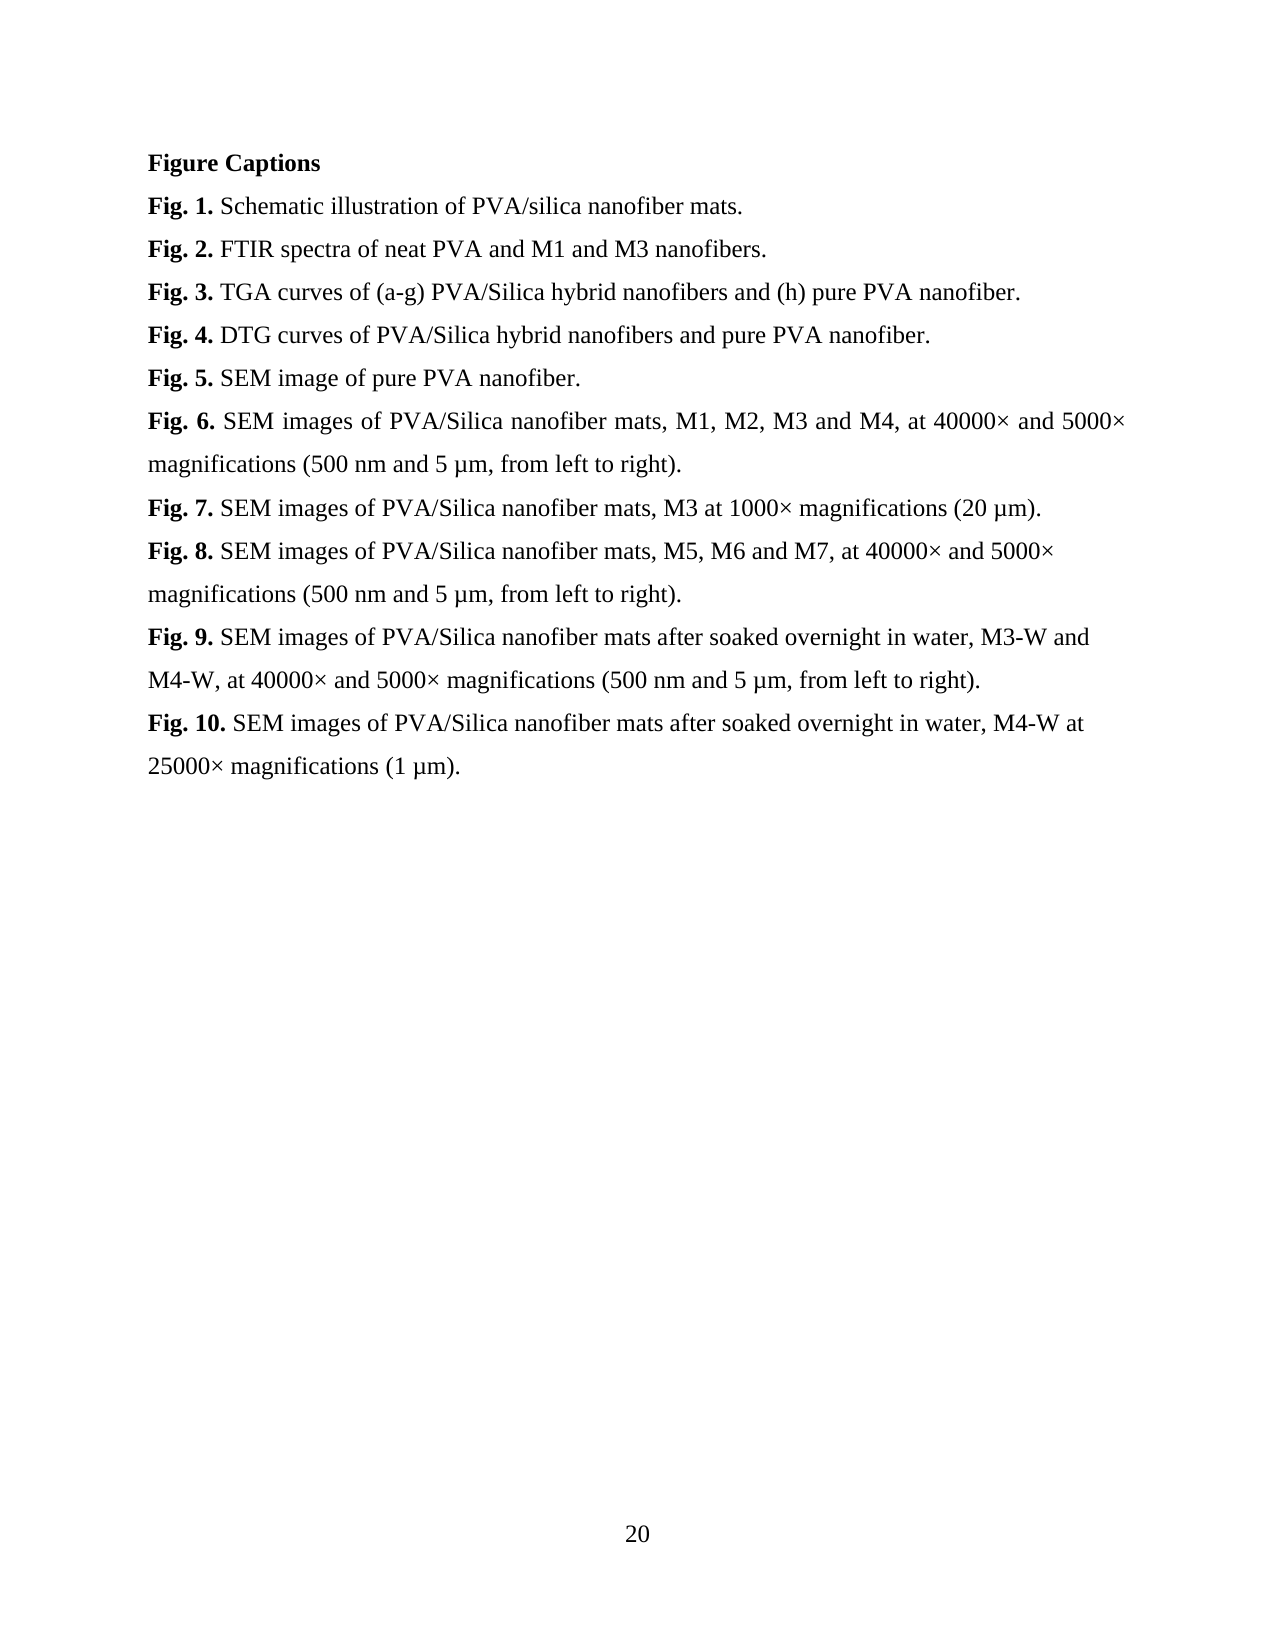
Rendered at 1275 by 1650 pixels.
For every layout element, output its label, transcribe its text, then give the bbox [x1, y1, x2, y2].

text Fig. 8. SEM images of PVA/Silica nanofiber mats, M5, M6 and M7, at 40000× and 5000× [148, 536, 1127, 564]
text Fig. 3. TGA curves of PVA/Silica hybrid nanofibers and pure PVA nanofiber. [148, 277, 1127, 306]
text Fig. 9. SEM images of PVA/Silica nanofiber mats after soaked overnight in water, M3-W and [148, 622, 1127, 651]
text Figure Captions [148, 148, 1127, 176]
text M4-W, at 40000× and 5000× magnifications . [148, 665, 1127, 694]
text Fig. 1. Schematic illustration of PVA/silica nanofiber mats. [148, 191, 1127, 219]
text Fig. 2. FTIR spectra of neat PVA and M1 and M3 nanofibers. [148, 234, 1127, 263]
text Fig. 10. SEM images of PVA/Silica nanofiber mats after soaked overnight in water, M4-W at [148, 708, 1127, 737]
text Fig. 7. SEM images of PVA/Silica nanofiber mats, M3 at 1000× magnifications . [148, 493, 1127, 521]
text Fig. 6. SEM images of PVA/Silica nanofiber mats, M1, M2, M3 and M4, at 40000× and 5000× magnifications . [148, 406, 1127, 478]
text Fig. 4. DTG curves of PVA/Silica hybrid nanofibers and pure PVA nanofiber. [148, 320, 1127, 349]
text 25000× magnifications . [148, 751, 1127, 780]
text magnifications . [148, 579, 1127, 608]
text Fig. 5. SEM image of pure PVA nanofiber. [148, 363, 1127, 392]
